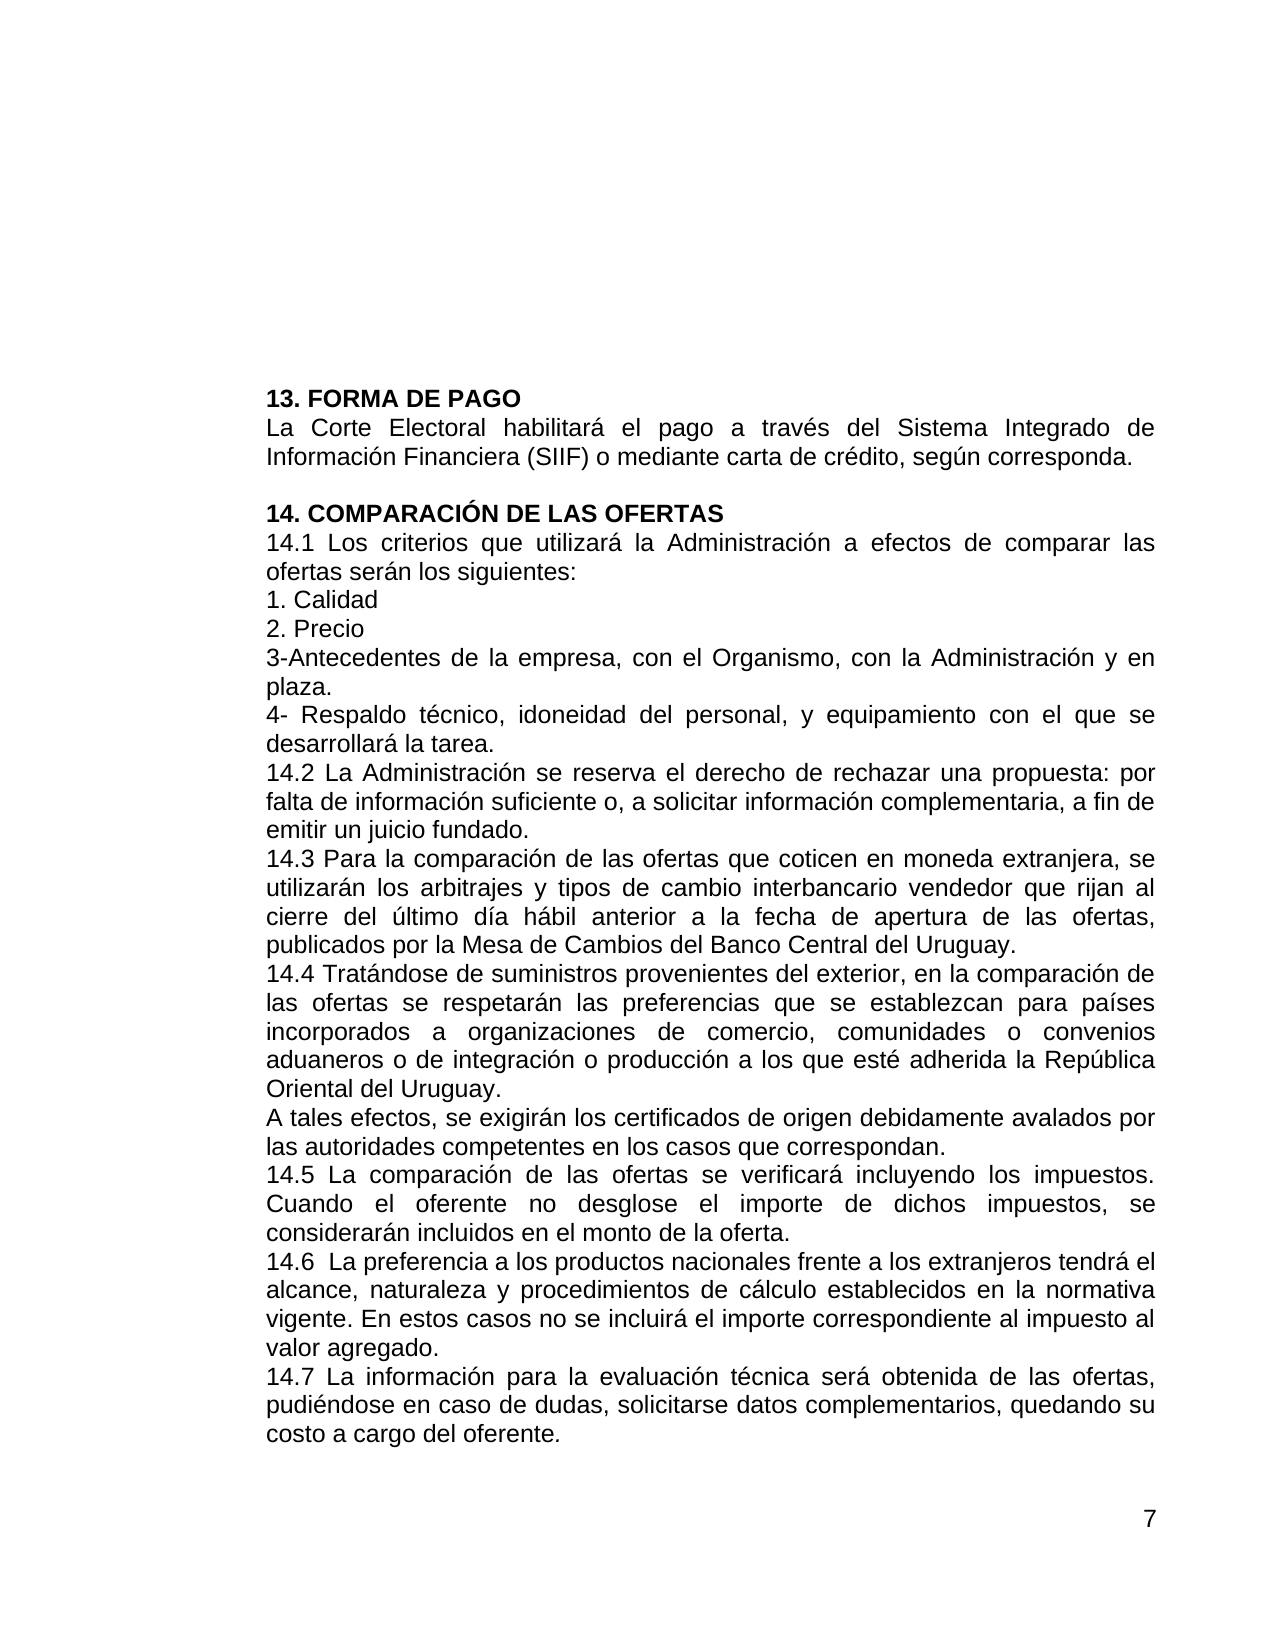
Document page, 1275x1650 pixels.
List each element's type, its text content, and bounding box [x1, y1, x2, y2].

text 14.7 La información para la evaluación técnica será obtenida de las ofertas, pudiéndose en caso de dudas, solicitarse datos complementarios, quedando su costo a cargo del oferente. [266, 1361, 1157, 1448]
text 4- Respaldo técnico, idoneidad del personal, y equipamiento con el que se desarrollará la tarea. [266, 700, 1157, 758]
text 14.3 Para la comparación de las ofertas que coticen en moneda extranjera, se utilizarán los arbitrajes y tipos de cambio interbancario vendedor que rijan al cierre del último día hábil anterior a la fecha de apertura de las ofertas, publicados por la Mesa de Cambios del Banco Central del Uruguay. [266, 844, 1157, 959]
text 14.4 Tratándose de suministros provenientes del exterior, en la comparación de las ofertas se respetarán las preferencias que se establezcan para países incorporados a organizaciones de comercio, comunidades o convenios aduaneros o de integración o producción a los que esté adherida la República Oriental del Uruguay. [266, 959, 1157, 1103]
text 3-Antecedentes de la empresa, con el Organismo, con la Administración y en plaza. [266, 643, 1157, 700]
text 1. Calidad [266, 585, 1157, 614]
text 14.5 La comparación de las ofertas se verificará incluyendo los impuestos. Cuando el oferente no desglose el importe de dichos impuestos, se considerarán incluidos en el monto de la oferta. [266, 1160, 1157, 1246]
text A tales efectos, se exigirán los certificados de origen debidamente avalados por las autoridades competentes en los casos que correspondan. [266, 1103, 1157, 1160]
text 14.2 La Administración se reserva el derecho de rechazar una propuesta: por falta de información suficiente o, a solicitar información complementaria, a fin de emitir un juicio fundado. [266, 758, 1157, 844]
text La Corte Electoral habilitará el pago a través del Sistema Integrado de Información Financiera (SIIF) o mediante carta de crédito, según corresponda. [266, 413, 1157, 470]
text 13. FORMA DE PAGO [266, 384, 1157, 413]
text 14.1 Los criterios que utilizará la Administración a efectos de comparar las ofertas serán los siguientes: [266, 528, 1157, 585]
text 14. COMPARACIÓN DE LAS OFERTAS [266, 499, 1157, 528]
text 2. Precio [266, 614, 1157, 643]
text 14.6 La preferencia a los productos nacionales frente a los extranjeros tendrá el alcance, naturaleza y procedimientos de cálculo establecidos en la normativa vigente. En estos casos no se incluirá el importe correspondiente al impuesto al valor agregado. [266, 1246, 1157, 1361]
